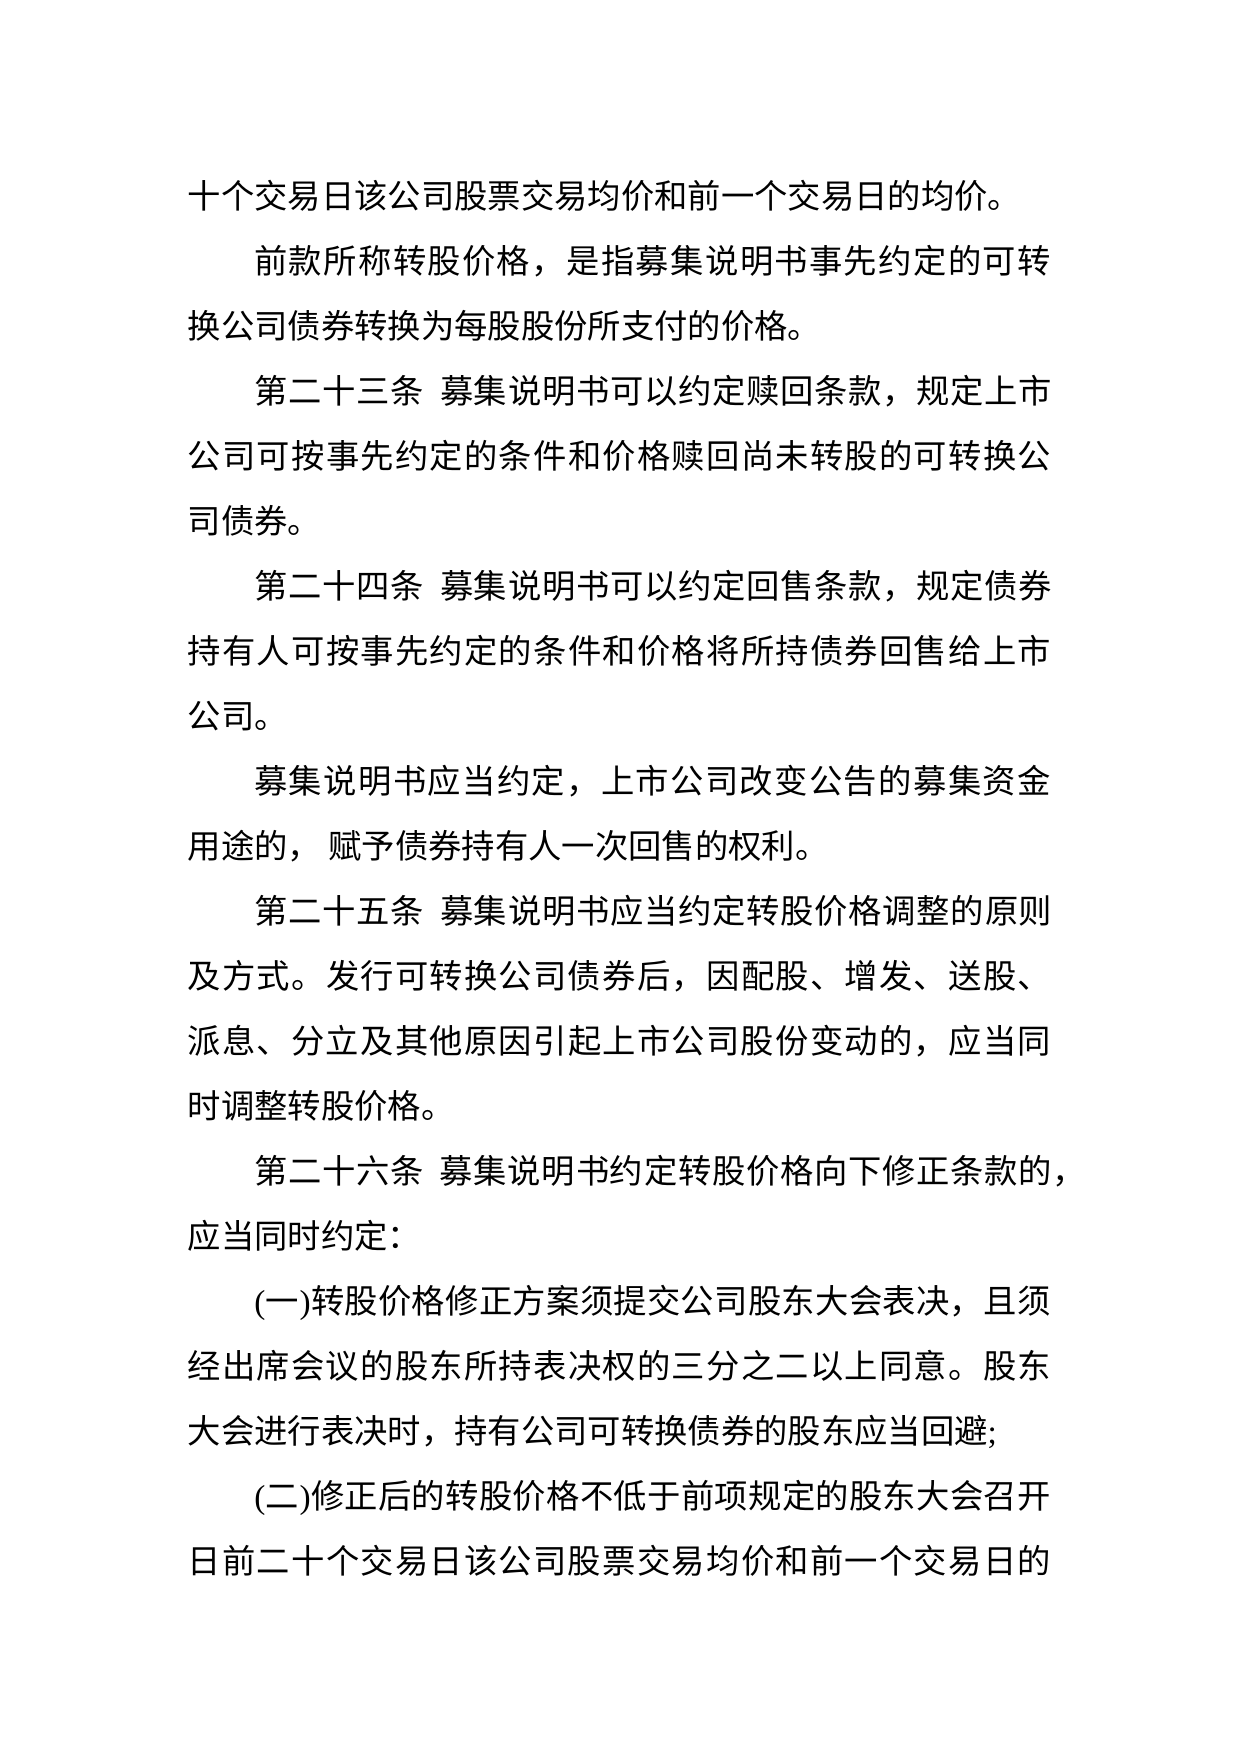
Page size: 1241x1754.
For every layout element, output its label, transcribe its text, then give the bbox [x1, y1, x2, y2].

text 第二十四条 募集说明书可以约定回售条款，规定债券持有人可按事先约定的条件和价格将所持债券回售给上市公司。 [187, 552, 1053, 747]
text (一)转股价格修正方案须提交公司股东大会表决，且须经出席会议的股东所持表决权的三分之二以上同意。股东大会进行表决时，持有公司可转换债券的股东应当回避; [187, 1267, 1053, 1462]
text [187, 162, 1053, 227]
text 前款所称转股价格，是指募集说明书事先约定的可转换公司债券转换为每股股份所支付的价格。 [187, 227, 1053, 357]
text 第二十五条 募集说明书应当约定转股价格调整的原则及方式。发行可转换公司债券后，因配股、增发、送股、派息、分立及其他原因引起上市公司股份变动的，应当同时调整转股价格。 [187, 877, 1053, 1137]
text 募集说明书应当约定，上市公司改变公告的募集资金用途的， 赋予债券持有人一次回售的权利。 [187, 747, 1053, 877]
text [187, 1462, 1053, 1592]
text 第二十三条 募集说明书可以约定赎回条款，规定上市公司可按事先约定的条件和价格赎回尚未转股的可转换公司债券。 [187, 357, 1053, 552]
text 第二十六条 募集说明书约定转股价格向下修正条款的，应当同时约定： [187, 1137, 1053, 1267]
